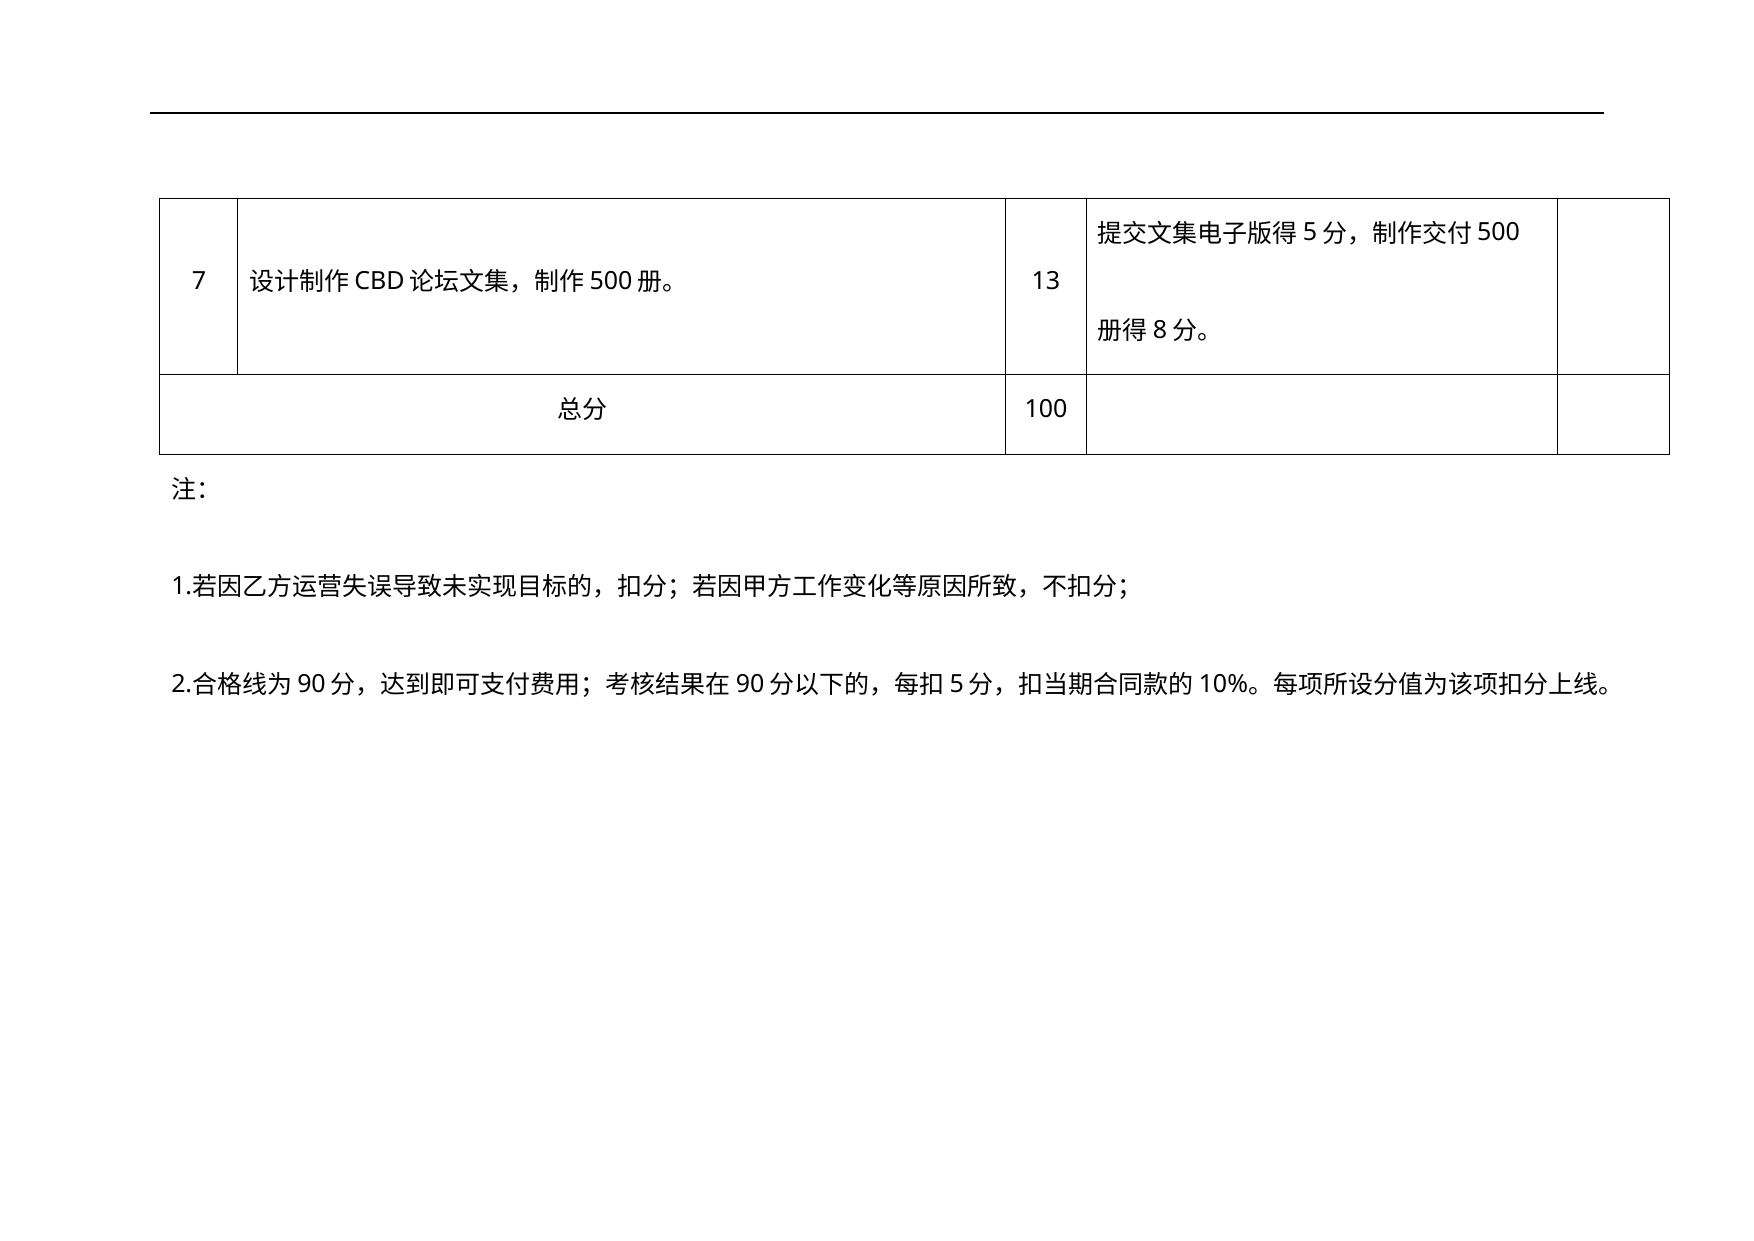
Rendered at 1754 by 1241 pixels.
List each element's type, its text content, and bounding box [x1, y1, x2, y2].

table_cell 7 [160, 199, 237, 374]
table_cell 100 [1006, 375, 1086, 454]
table_cell [1087, 375, 1557, 454]
table_cell 注： 1.若因乙方运营失误导致未实现目标的，扣分；若因甲方工作变化等原因所致，不扣分； 2.合格线为90分，达到即可支付费用；考核结果在90分以下的，每扣5分，扣当期合同款的10%。每项所设分值为该项扣分上线。 [160, 454, 1754, 727]
table_cell [1558, 199, 1669, 374]
table_cell 提交文集电子版得5分，制作交付500册得8分。 [1087, 199, 1557, 374]
table_cell 总分 [160, 375, 1005, 454]
table_cell 13 [1006, 199, 1086, 374]
table_cell 设计制作CBD论坛文集，制作500册。 [238, 199, 1005, 374]
table_cell [1558, 375, 1669, 454]
